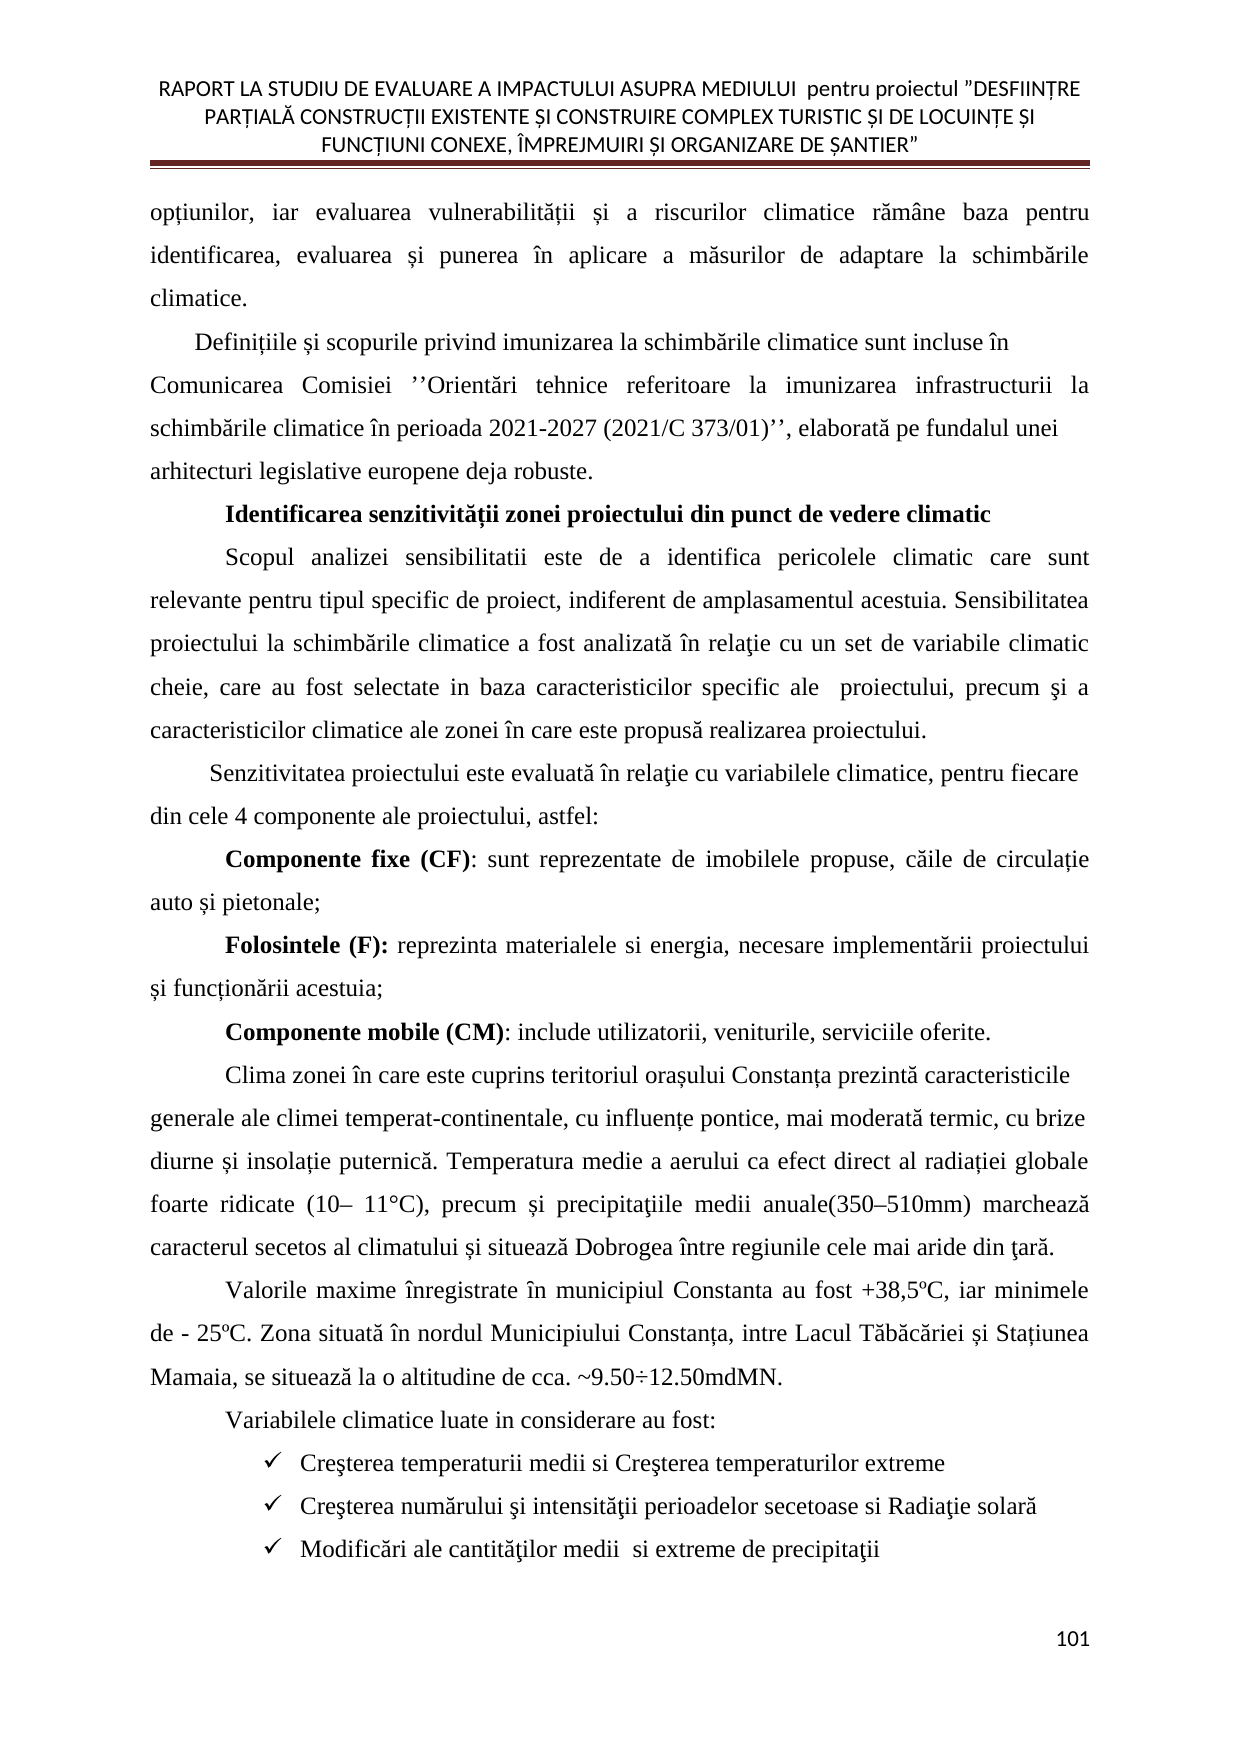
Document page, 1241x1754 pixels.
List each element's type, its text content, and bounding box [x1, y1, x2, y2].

text Variabilele climatice luate in considerare au fost: [150, 1405, 1090, 1433]
text Scopul analizei sensibilitatii este de a identifica pericolele climatic care sunt relevante pentru tipul specific de proiect, indiferent de amplasamentul acestuia. Sensibilitatea proiectului la schimbările climatice a fost analizată în relaţie cu un set de variabile climatic cheie, care au fost selectate in baza caracteristicilor specific ale proiectului, precum şi a caracteristicilor climatice ale zonei în care este propusă realizarea proiectului. [150, 542, 1090, 743]
text Clima zonei în care este cuprins teritoriul orașului Constanța prezintă caracteristicile [150, 1060, 1090, 1088]
text arhitecturi legislative europene deja robuste. [150, 456, 1090, 485]
list Modificări ale cantităţilor medii si extreme de precipitaţii [262, 1534, 1090, 1563]
text Valorile maxime înregistrate ȋn municipiul Constanta au fost +38,5ºC, iar minimele de - 25ºC. Zona situată în nordul Municipiului Constanța, intre Lacul Tăbăcăriei și Stațiunea Mamaia, se situează la o altitudine de cca. ~9.50÷12.50mdMN. [150, 1275, 1090, 1390]
text Identificarea senzitivității zonei proiectului din punct de vedere climatic [150, 499, 1090, 528]
text generale ale climei temperat-continentale, cu influențe pontice, mai moderată termic, cu brize [150, 1103, 1090, 1132]
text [150, 197, 1090, 312]
text Folosintele (F): reprezinta materialele si energia, necesare implementării proiectului și funcționării acestuia; [150, 930, 1090, 1002]
text diurne și insolație puternică. Temperatura medie a aerului ca efect direct al radiației globale foarte ridicate (10– 11°C), precum și precipitaţiile medii anuale(350–510mm) marchează caracterul secetos al climatului și situează Dobrogea între regiunile cele mai aride din ţară. [150, 1146, 1090, 1261]
text Componente fixe (CF): sunt reprezentate de imobilele propuse, căile de circulație auto și pietonale; [150, 844, 1090, 916]
list Creşterea temperaturii medii si Creşterea temperaturilor extreme [262, 1448, 1090, 1477]
text Senzitivitatea proiectului este evaluată în relaţie cu variabilele climatice, pentru fiecare [150, 758, 1090, 787]
text din cele 4 componente ale proiectului, astfel: [150, 801, 1090, 830]
list Creşterea numărului şi intensităţii perioadelor secetoase si Radiaţie solară [262, 1491, 1090, 1520]
text Componente mobile (CM): include utilizatorii, veniturile, serviciile oferite. [150, 1017, 1090, 1045]
text Definițiile și scopurile privind imunizarea la schimbările climatice sunt incluse în [150, 327, 1090, 355]
text Comunicarea Comisiei ’’Orientări tehnice referitoare la imunizarea infrastructurii la schimbările climatice în perioada 2021-2027 (2021/C 373/01)’’, elaborată pe fundalul unei [150, 370, 1090, 442]
